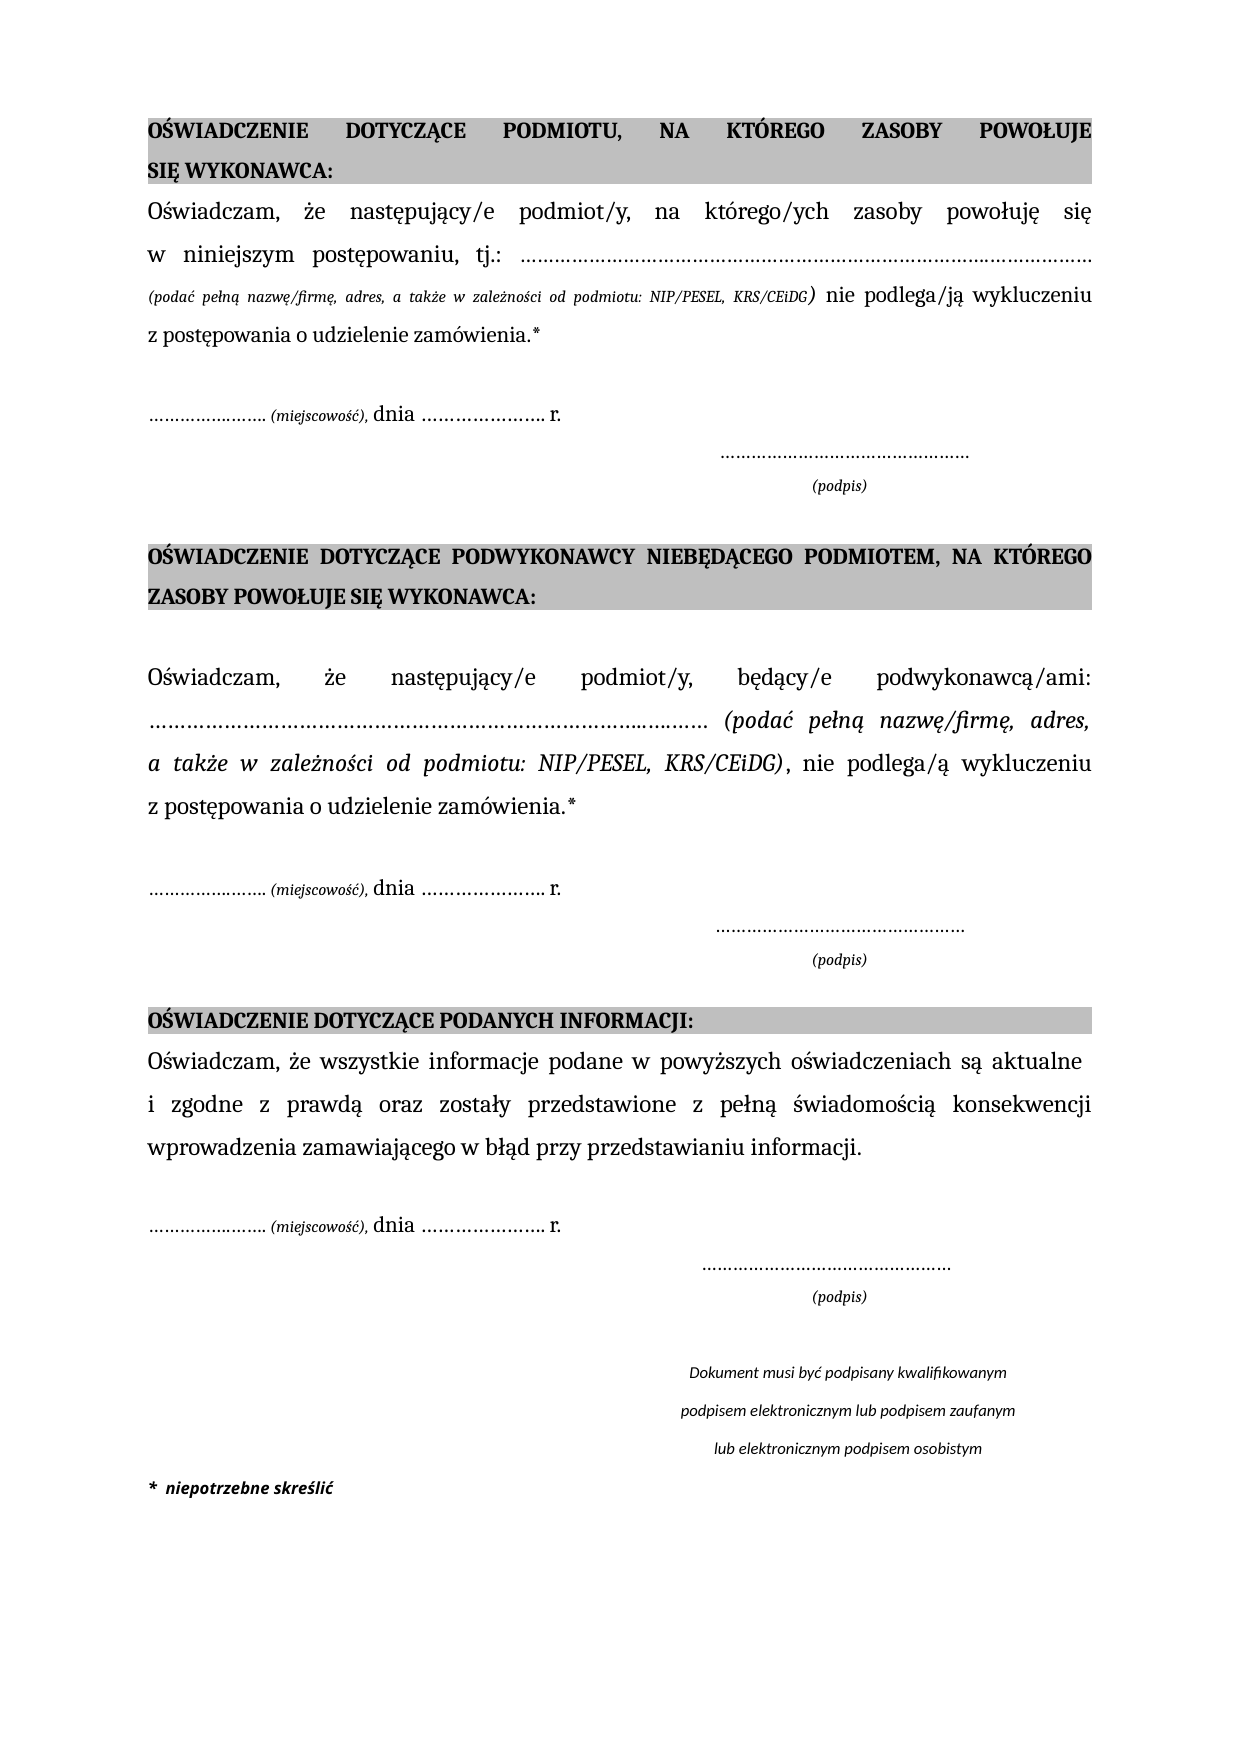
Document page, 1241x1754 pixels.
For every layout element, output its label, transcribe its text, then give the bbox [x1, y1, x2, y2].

text podpisem elektronicznym lub podpisem zaufanym [606, 1400, 1092, 1421]
text …………….……. (miejscowość), dnia …………………. r. [148, 874, 1092, 901]
text OŚWIADCZENIE DOTYCZĄCE PODWYKONAWCY NIEBĘDĄCEGO PODMIOTEM, NA KTÓREGO ZASOBY POWOŁUJE SIĘ WYKONAWCA: [148, 544, 1092, 610]
text OŚWIADCZENIE DOTYCZĄCE PODANYCH INFORMACJI: [148, 1007, 1092, 1034]
text …………….……. (miejscowość), dnia …………………. r. [148, 1212, 1092, 1239]
text lub elektronicznym podpisem osobistym [606, 1438, 1092, 1459]
text (podpis) [738, 1288, 1092, 1307]
text Oświadczam, że wszystkie informacje podane w powyższych oświadczeniach są aktualne i zgodne z prawdą oraz zostały przedstawione z pełną świadomością konsekwencji wprowadzenia zamawiającego w błąd przy przedstawianiu informacji. [148, 1047, 1092, 1162]
text ………………………………………… [148, 440, 1092, 464]
text Dokument musi być podpisany kwalifikowanym [148, 1362, 1092, 1383]
text Oświadczam, że następujący/e podmiot/y, będący/e podwykonawcą/ami: ……………………………………………………………………..….…… (podać pełną nazwę/firmę, adres, a także w zależności od podmiotu: NIP/PESEL, KRS/CEiDG), nie podlega/ą wykluczeniu z postępowania o udzielenie zamówienia.* [148, 663, 1092, 821]
text * niepotrzebne skreślić [148, 1476, 1092, 1499]
text (podpis) [738, 476, 1092, 495]
text ………………………………………… [148, 914, 1092, 938]
text …………….……. (miejscowość), dnia …………………. r. [148, 401, 1092, 427]
text (podpis) [738, 950, 1092, 969]
text ………………………………………… [148, 1252, 1092, 1276]
text OŚWIADCZENIE DOTYCZĄCE PODMIOTU, NA KTÓREGO ZASOBY POWOŁUJE SIĘ WYKONAWCA: [148, 118, 1092, 184]
text Oświadczam, że następujący/e podmiot/y, na którego/ych zasoby powołuję się w niniejszym postępowaniu, tj.: ……………………………………………………………………….……………… (podać pełną nazwę/firmę, adres, a także w zależności od podmiotu: NIP/PESEL, KRS/CEiDG) nie podlega/ją wykluczeniu z postępowania o udzielenie zamówienia.* [148, 197, 1092, 348]
